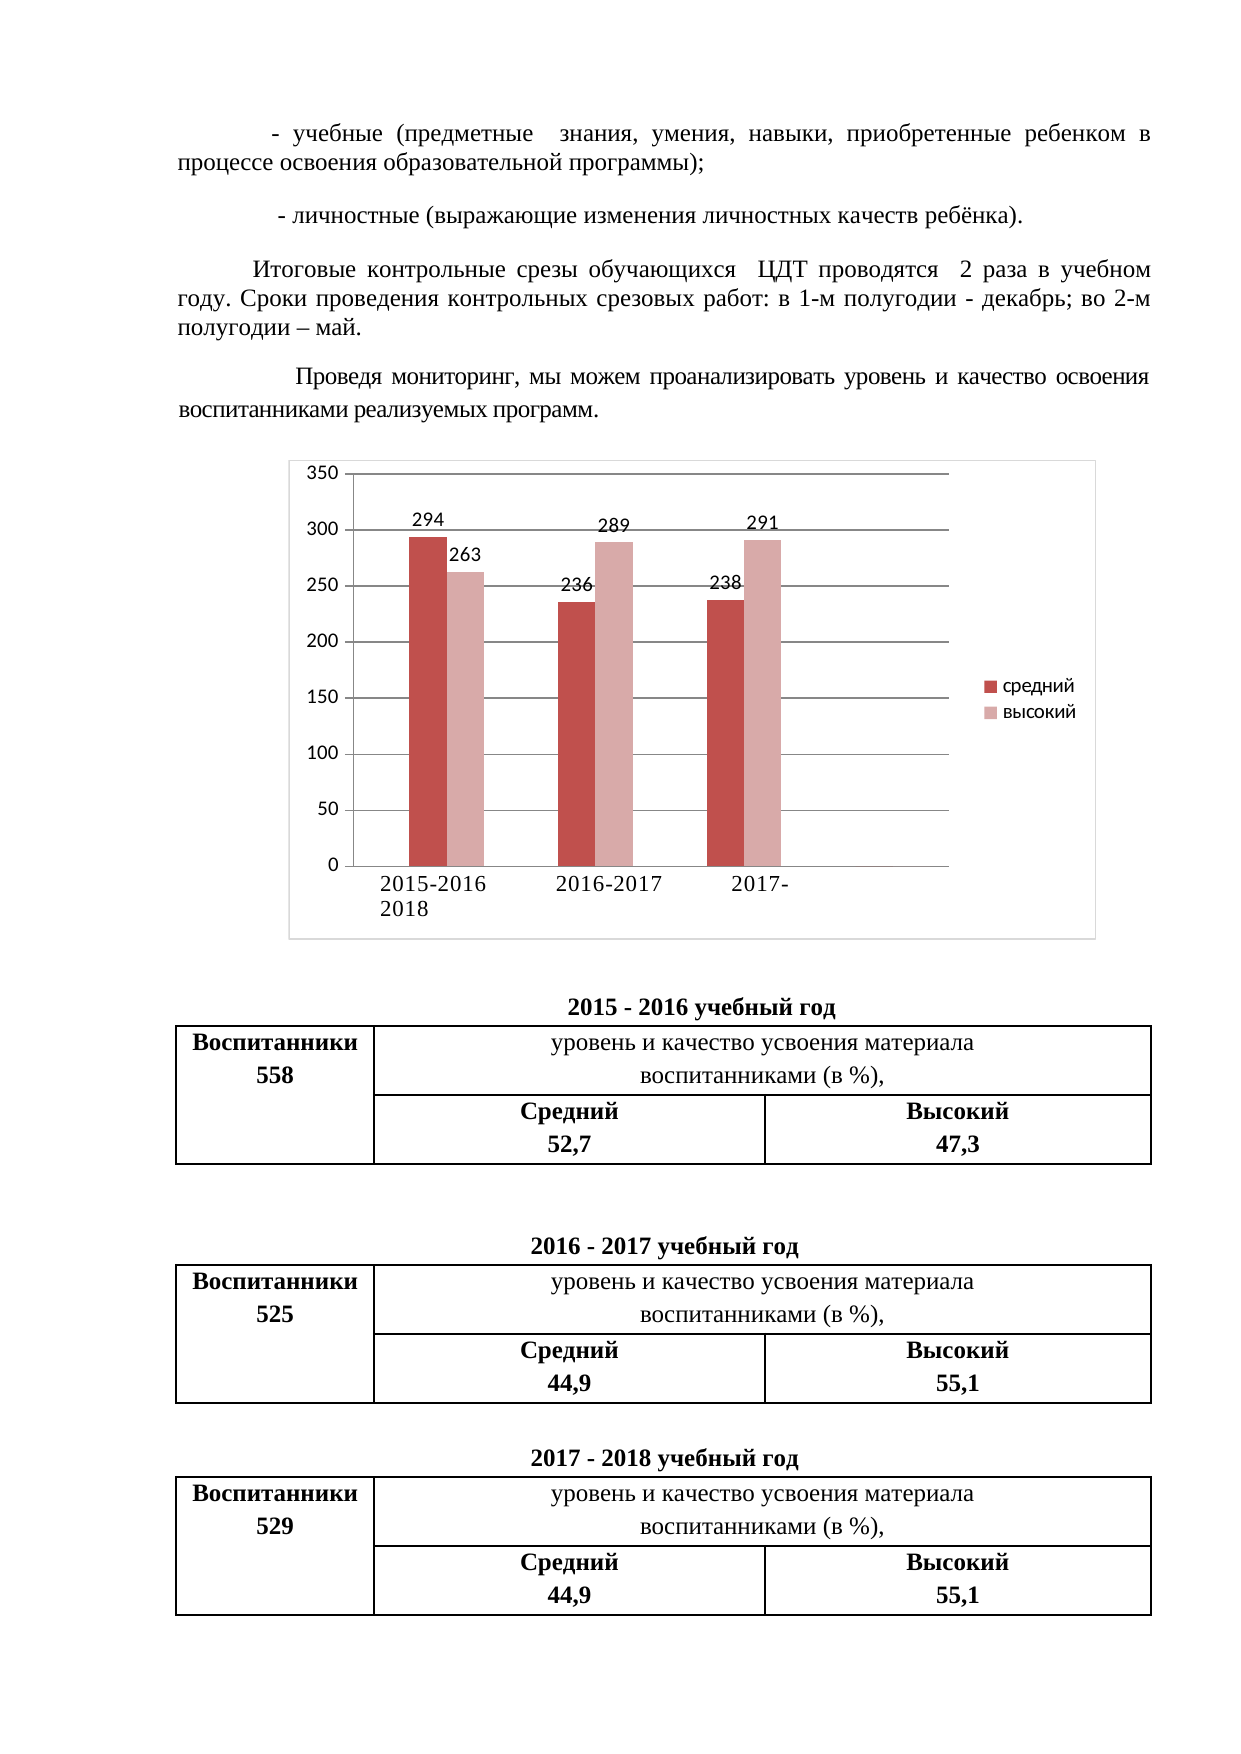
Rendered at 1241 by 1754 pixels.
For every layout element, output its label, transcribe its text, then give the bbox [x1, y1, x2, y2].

text Итоговые контрольные срезы обучающихся ЦДТ проводятся 2 раза в учебном году. Сроки проведения контрольных срезовых работ: в 1-м полугодии - декабрь; во 2-м полугодии – май. [177, 254, 1152, 341]
text 2015 - 2016 учебный год [177, 992, 1152, 1021]
table_header уровень и качество усвоения материала воспитанниками (в %), [375, 1478, 1150, 1545]
table_cell Средний 44,9 [375, 1547, 764, 1613]
table_header Воспитанники 558 [177, 1027, 373, 1163]
table_header уровень и качество усвоения материала воспитанниками (в %), [375, 1266, 1150, 1333]
table_header Воспитанники 529 [177, 1478, 373, 1613]
table_cell Средний 44,9 [375, 1335, 764, 1402]
table_cell Высокий 55,1 [766, 1547, 1150, 1613]
table_header Воспитанники 525 [177, 1266, 373, 1402]
table_cell Высокий 47,3 [766, 1096, 1150, 1163]
table_header уровень и качество усвоения материала воспитанниками (в %), [375, 1027, 1150, 1094]
text - личностные (выражающие изменения личностных качеств ребёнка). [177, 201, 1152, 229]
table_cell Средний 52,7 [375, 1096, 764, 1163]
text Проведя мониторинг, мы можем проанализировать уровень и качество освоения воспитанниками реализуемых программ. [178, 361, 1150, 423]
text 2016 - 2017 учебный год [177, 1231, 1152, 1259]
text 2017 - 2018 учебный год [177, 1443, 1152, 1472]
text - учебные (предметные знания, умения, навыки, приобретенные ребенком в процессе освоения образовательной программы); [177, 118, 1152, 176]
table_cell Высокий 55,1 [766, 1335, 1150, 1402]
